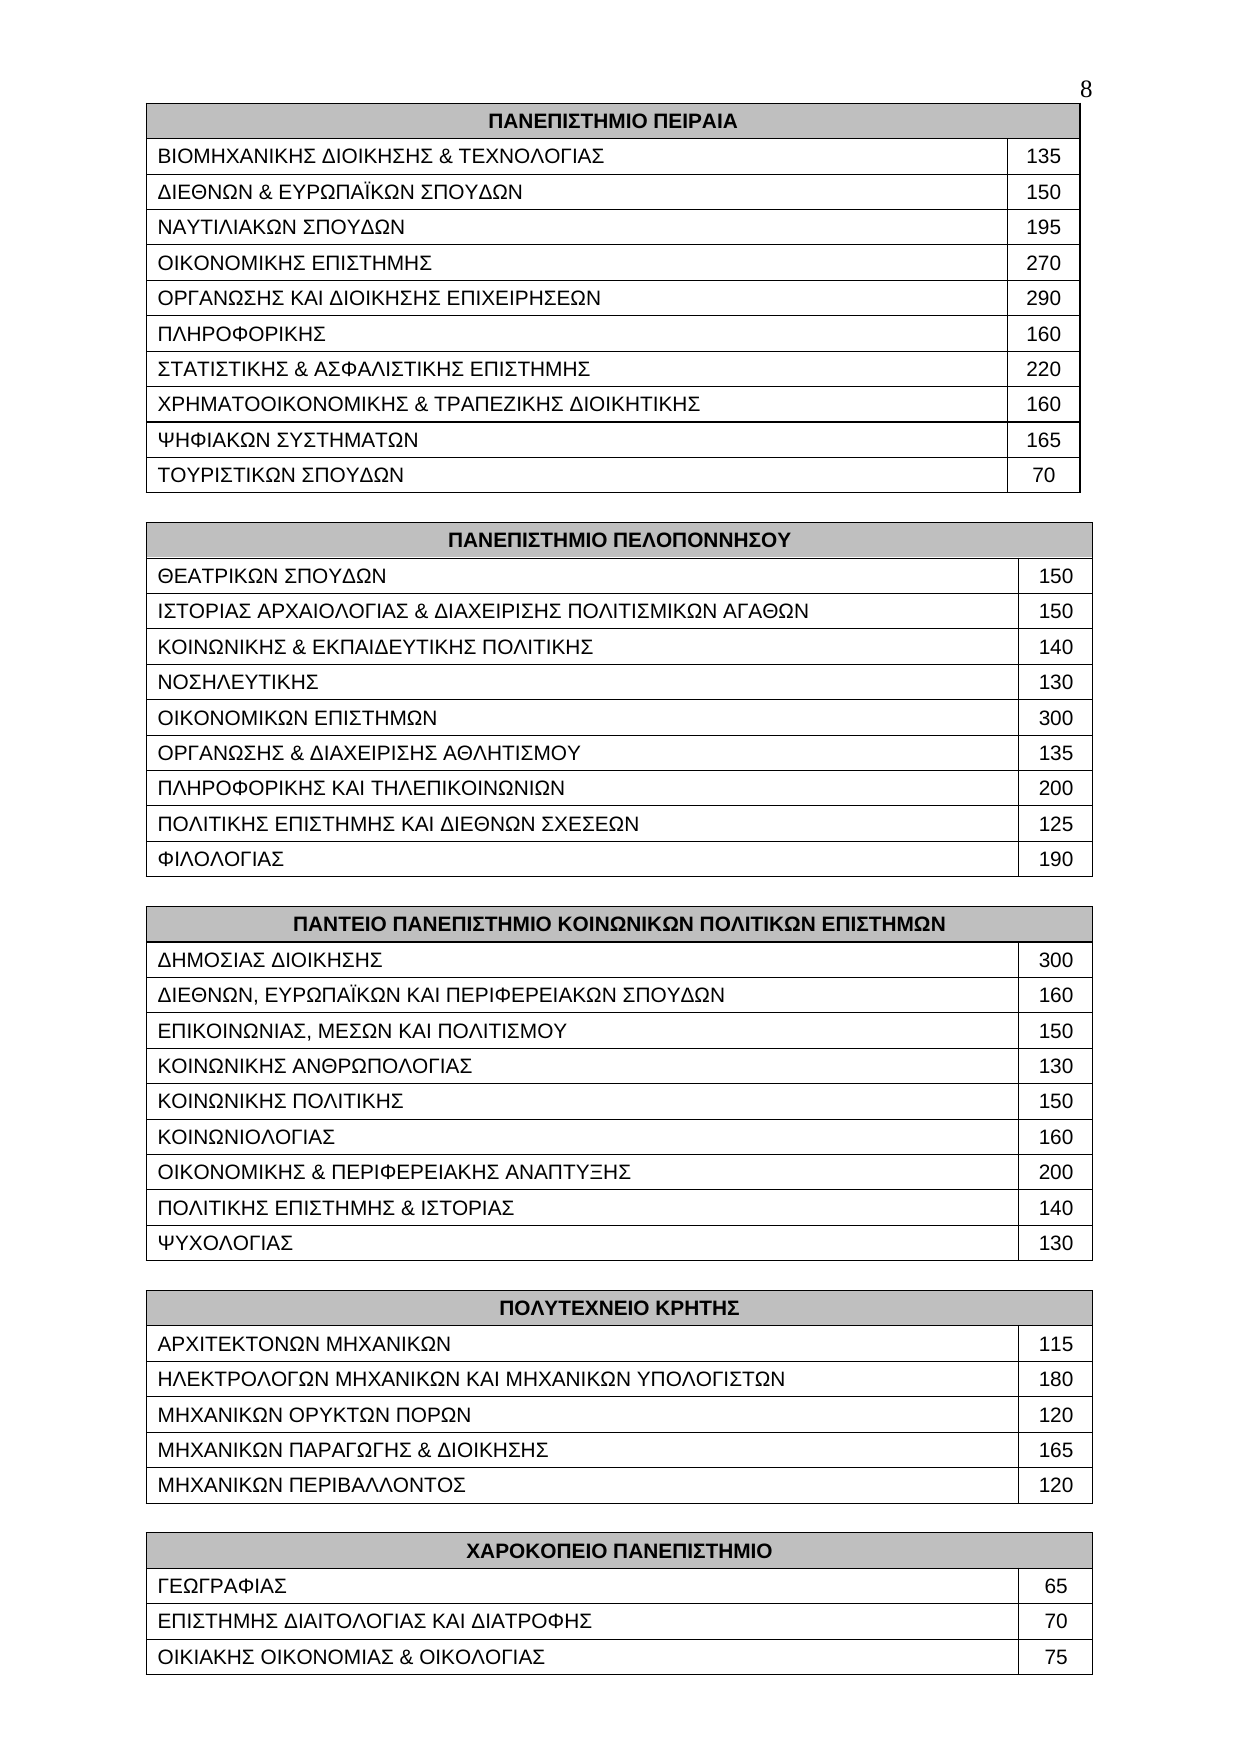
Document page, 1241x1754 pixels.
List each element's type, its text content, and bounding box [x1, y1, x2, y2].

table_cell 140 [1019, 1190, 1092, 1225]
table_cell ΗΛΕΚΤΡΟΛΟΓΩΝ ΜΗΧΑΝΙΚΩΝ ΚΑΙ ΜΗΧΑΝΙΚΩΝ ΥΠΟΛΟΓΙΣΤΩΝ [147, 1362, 1018, 1396]
table_cell 220 [1008, 352, 1079, 386]
table_header ΠΑΝΤΕΙΟ ΠΑΝΕΠΙΣΤΗΜΙΟ ΚΟΙΝΩΝΙΚΩΝ ΠΟΛΙΤΙΚΩΝ ΕΠΙΣΤΗΜΩΝ [147, 907, 1092, 941]
table_cell 195 [1008, 210, 1079, 244]
table_header ΧΑΡΟΚΟΠΕΙΟ ΠΑΝΕΠΙΣΤΗΜΙΟ [147, 1533, 1092, 1568]
table_cell ΚΟΙΝΩΝΙΟΛΟΓΙΑΣ [147, 1120, 1018, 1154]
table_cell ΟΙΚΟΝΟΜΙΚΗΣ ΕΠΙΣΤΗΜΗΣ [147, 245, 1007, 280]
table_cell ΒΙΟΜΗΧΑΝΙΚΗΣ ΔΙΟΙΚΗΣΗΣ & ΤΕΧΝΟΛΟΓΙΑΣ [147, 139, 1007, 173]
table_cell 200 [1019, 771, 1092, 805]
table_cell 165 [1019, 1433, 1092, 1467]
table_cell 75 [1019, 1640, 1092, 1674]
table_cell ΟΙΚΙΑΚΗΣ ΟΙΚΟΝΟΜΙΑΣ & ΟΙΚΟΛΟΓΙΑΣ [147, 1640, 1018, 1674]
table_cell 150 [1019, 594, 1092, 628]
table_cell 140 [1019, 629, 1092, 664]
table_cell 165 [1008, 423, 1079, 457]
table_cell 130 [1019, 665, 1092, 699]
table_cell 150 [1008, 175, 1079, 209]
table_cell ΨΗΦΙΑΚΩΝ ΣΥΣΤΗΜΑΤΩΝ [147, 423, 1007, 457]
table_cell ΕΠΙΣΤΗΜΗΣ ΔΙΑΙΤΟΛΟΓΙΑΣ ΚΑΙ ΔΙΑΤΡΟΦΗΣ [147, 1604, 1018, 1638]
table_cell 290 [1008, 281, 1079, 315]
table_cell ΠΟΛΙΤΙΚΗΣ ΕΠΙΣΤΗΜΗΣ ΚΑΙ ΔΙΕΘΝΩΝ ΣΧΕΣΕΩΝ [147, 806, 1018, 841]
table_cell ΟΙΚΟΝΟΜΙΚΩΝ ΕΠΙΣΤΗΜΩΝ [147, 700, 1018, 734]
table_cell ΤΟΥΡΙΣΤΙΚΩΝ ΣΠΟΥΔΩΝ [147, 458, 1007, 492]
table_cell ΔΙΕΘΝΩΝ & ΕΥΡΩΠΑΪΚΩΝ ΣΠΟΥΔΩΝ [147, 175, 1007, 209]
table_cell ΓΕΩΓΡΑΦΙΑΣ [147, 1569, 1018, 1603]
table_header ΠΑΝΕΠΙΣΤΗΜΙΟ ΠΕΛΟΠΟΝΝΗΣΟΥ [147, 523, 1092, 557]
table_cell 130 [1019, 1226, 1092, 1260]
table_cell 190 [1019, 842, 1092, 876]
table_cell ΠΛΗΡΟΦΟΡΙΚΗΣ ΚΑΙ ΤΗΛΕΠΙΚΟΙΝΩΝΙΩΝ [147, 771, 1018, 805]
table_cell 200 [1019, 1155, 1092, 1189]
table_cell ΣΤΑΤΙΣΤΙΚΗΣ & ΑΣΦΑΛΙΣΤΙΚΗΣ ΕΠΙΣΤΗΜΗΣ [147, 352, 1007, 386]
table_cell ΜΗΧΑΝΙΚΩΝ ΠΕΡΙΒΑΛΛΟΝΤΟΣ [147, 1468, 1018, 1502]
table_cell 160 [1008, 387, 1079, 421]
table_cell 120 [1019, 1397, 1092, 1432]
table_cell 70 [1019, 1604, 1092, 1638]
table_cell ΘΕΑΤΡΙΚΩΝ ΣΠΟΥΔΩΝ [147, 559, 1018, 593]
table_cell ΟΡΓΑΝΩΣΗΣ & ΔΙΑΧΕΙΡΙΣΗΣ ΑΘΛΗΤΙΣΜΟΥ [147, 736, 1018, 770]
table_cell ΟΙΚΟΝΟΜΙΚΗΣ & ΠΕΡΙΦΕΡΕΙΑΚΗΣ ΑΝΑΠΤΥΞΗΣ [147, 1155, 1018, 1189]
table_cell 120 [1019, 1468, 1092, 1502]
table_cell 70 [1008, 458, 1079, 492]
table_cell 150 [1019, 559, 1092, 593]
table_cell ΟΡΓΑΝΩΣΗΣ ΚΑΙ ΔΙΟΙΚΗΣΗΣ ΕΠΙΧΕΙΡΗΣΕΩΝ [147, 281, 1007, 315]
table_cell ΝΟΣΗΛΕΥΤΙΚΗΣ [147, 665, 1018, 699]
table_cell 270 [1008, 245, 1079, 280]
table_cell 300 [1019, 700, 1092, 734]
table_cell 150 [1019, 1084, 1092, 1118]
table_cell ΦΙΛΟΛΟΓΙΑΣ [147, 842, 1018, 876]
table_cell 160 [1008, 316, 1079, 351]
table_cell ΧΡΗΜΑΤΟΟΙΚΟΝΟΜΙΚΗΣ & ΤΡΑΠΕΖΙΚΗΣ ΔΙΟΙΚΗΤΙΚΗΣ [147, 387, 1007, 421]
table_cell ΝΑΥΤΙΛΙΑΚΩΝ ΣΠΟΥΔΩΝ [147, 210, 1007, 244]
table_cell 125 [1019, 806, 1092, 841]
table_cell ΚΟΙΝΩΝΙΚΗΣ ΑΝΘΡΩΠΟΛΟΓΙΑΣ [147, 1049, 1018, 1083]
table_cell ΕΠΙΚΟΙΝΩΝΙΑΣ, ΜΕΣΩΝ ΚΑΙ ΠΟΛΙΤΙΣΜΟΥ [147, 1013, 1018, 1048]
table_cell 130 [1019, 1049, 1092, 1083]
table_cell ΔΙΕΘΝΩΝ, ΕΥΡΩΠΑΪΚΩΝ ΚΑΙ ΠΕΡΙΦΕΡΕΙΑΚΩΝ ΣΠΟΥΔΩΝ [147, 978, 1018, 1012]
table_cell 150 [1019, 1013, 1092, 1048]
table_cell ΙΣΤΟΡΙΑΣ ΑΡΧΑΙΟΛΟΓΙΑΣ & ΔΙΑΧΕΙΡΙΣΗΣ ΠΟΛΙΤΙΣΜΙΚΩΝ ΑΓΑΘΩΝ [147, 594, 1018, 628]
table_cell 135 [1008, 139, 1079, 173]
table_cell ΠΛΗΡΟΦΟΡΙΚΗΣ [147, 316, 1007, 351]
table_cell 135 [1019, 736, 1092, 770]
table_cell ΜΗΧΑΝΙΚΩΝ ΟΡΥΚΤΩΝ ΠΟΡΩΝ [147, 1397, 1018, 1432]
table_cell 115 [1019, 1326, 1092, 1361]
table_cell ΔΗΜΟΣΙΑΣ ΔΙΟΙΚΗΣΗΣ [147, 943, 1018, 977]
table_cell 180 [1019, 1362, 1092, 1396]
table_cell ΨΥΧΟΛΟΓΙΑΣ [147, 1226, 1018, 1260]
table_cell ΑΡΧΙΤΕΚΤΟΝΩΝ ΜΗΧΑΝΙΚΩΝ [147, 1326, 1018, 1361]
table_cell 300 [1019, 943, 1092, 977]
table_cell ΠΟΛΙΤΙΚΗΣ ΕΠΙΣΤΗΜΗΣ & ΙΣΤΟΡΙΑΣ [147, 1190, 1018, 1225]
table_cell 65 [1019, 1569, 1092, 1603]
table_cell ΜΗΧΑΝΙΚΩΝ ΠΑΡΑΓΩΓΗΣ & ΔΙΟΙΚΗΣΗΣ [147, 1433, 1018, 1467]
table_cell ΚΟΙΝΩΝΙΚΗΣ ΠΟΛΙΤΙΚΗΣ [147, 1084, 1018, 1118]
table_header ΠΑΝΕΠΙΣΤΗΜΙΟ ΠΕΙΡΑΙΑ [147, 104, 1079, 138]
table_cell 160 [1019, 978, 1092, 1012]
table_cell ΚΟΙΝΩΝΙΚΗΣ & ΕΚΠΑΙΔΕΥΤΙΚΗΣ ΠΟΛΙΤΙΚΗΣ [147, 629, 1018, 664]
table_cell 160 [1019, 1120, 1092, 1154]
table_header ΠΟΛΥΤΕΧΝΕΙΟ ΚΡΗΤΗΣ [147, 1291, 1092, 1325]
